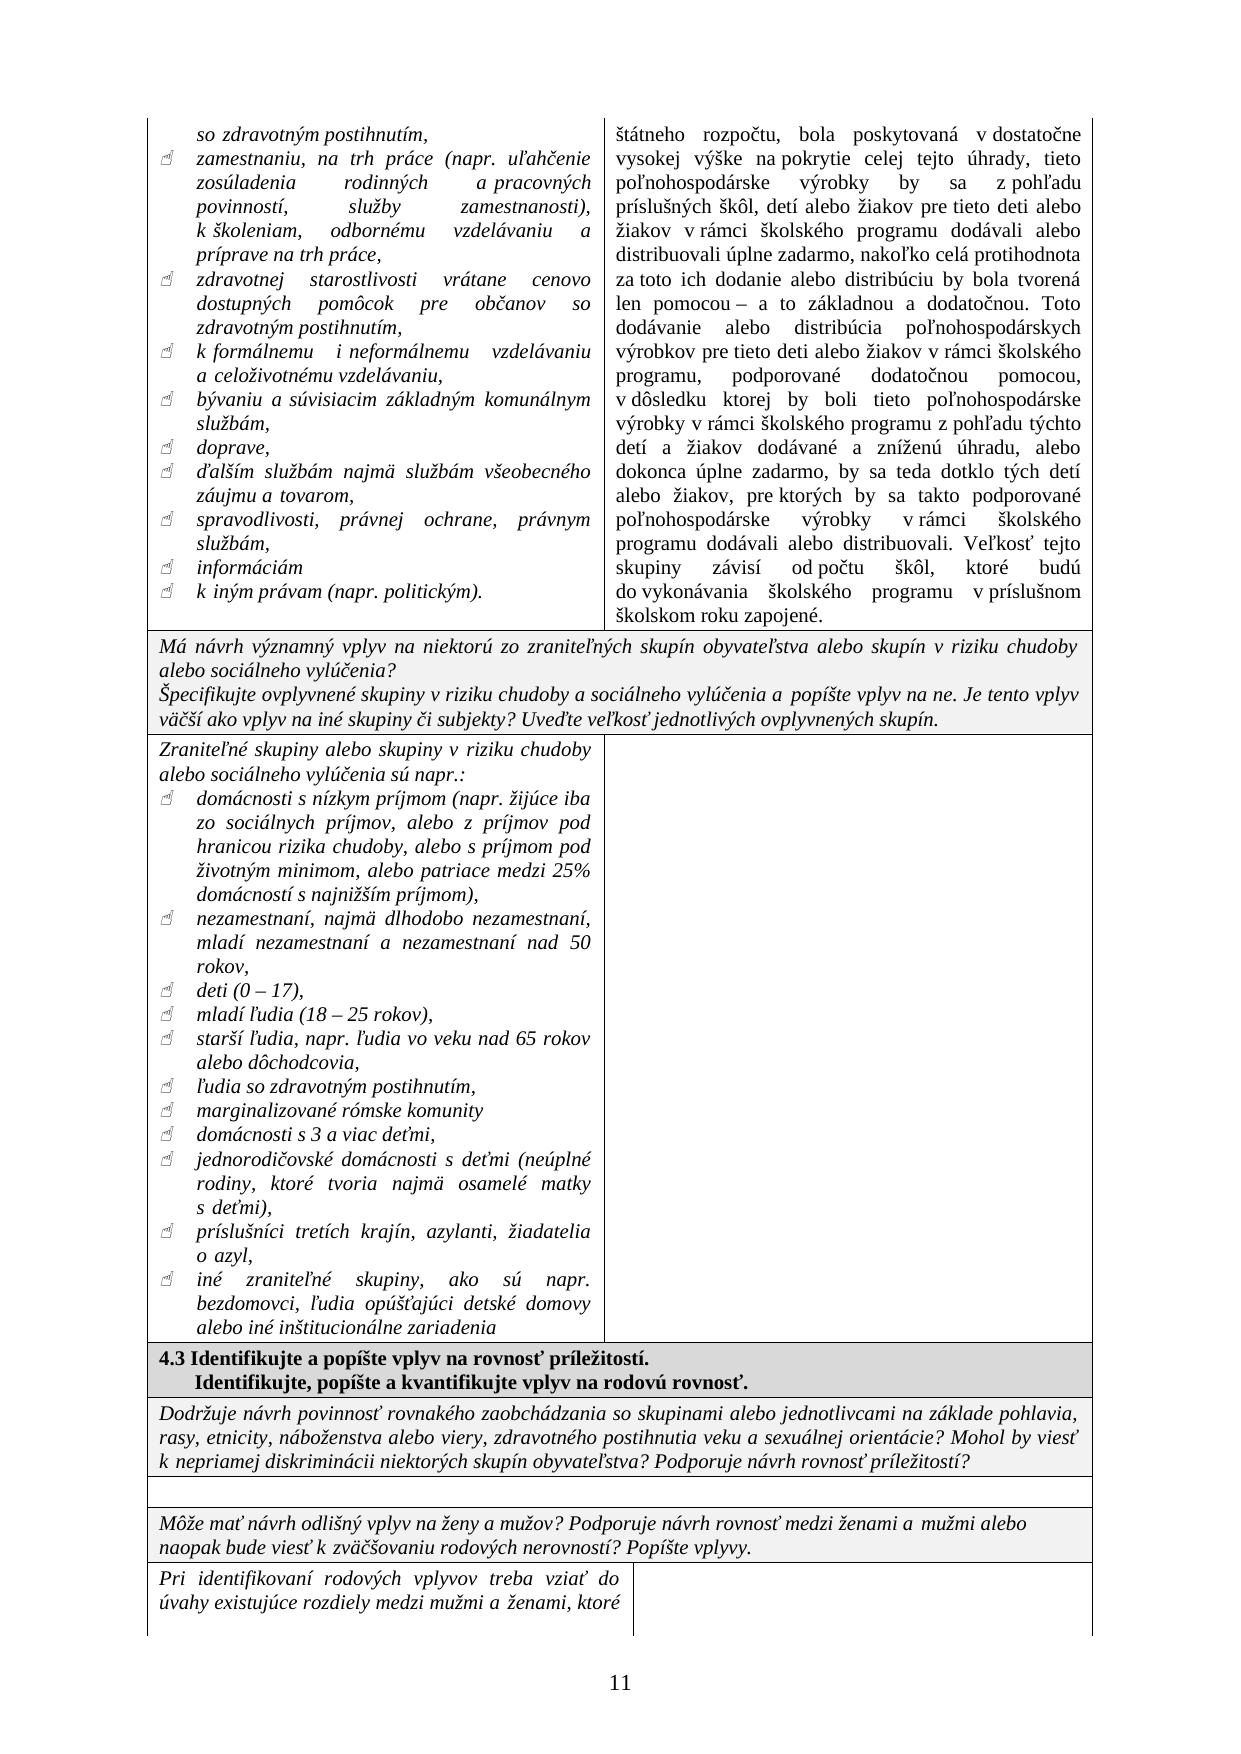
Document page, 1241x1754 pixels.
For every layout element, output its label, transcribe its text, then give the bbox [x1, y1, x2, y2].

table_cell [148, 1563, 633, 1636]
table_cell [605, 118, 1092, 630]
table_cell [148, 118, 604, 630]
table_cell [148, 1477, 1092, 1507]
table_cell [605, 735, 1092, 1342]
table_cell [634, 1563, 1092, 1636]
table_cell Dodržuje návrh povinnosť rovnakého zaobchádzania so skupinami alebo jednotlivcami na základe pohlavia, rasy, etnicity, náboženstva alebo viery, zdravotného postihnutia veku a sexuálnej orientácie? Mohol by viesť k nepriamej diskriminácii niektorých skupín obyvateľstva? Podporuje návrh rovnosť príležitostí? [148, 1398, 1092, 1476]
table_cell 4.3 Identifikujte a popíšte vplyv na rovnosť príležitostí. Identifikujte, popíšte a kvantifikujte vplyv na rodovú rovnosť. [148, 1343, 1092, 1397]
table_cell Má návrh významný vplyv na niektorú zo zraniteľných skupín obyvateľstva alebo skupín v riziku chudoby alebo sociálneho vylúčenia? Špecifikujte ovplyvnené skupiny v riziku chudoby a sociálneho vylúčenia a popíšte vplyv na ne. Je tento vplyv väčší ako vplyv na iné skupiny či subjekty? Uveďte veľkosť jednotlivých ovplyvnených skupín. [148, 631, 1092, 733]
table_cell Môže mať návrh odlišný vplyv na ženy a mužov? Podporuje návrh rovnosť medzi ženami a mužmi alebo naopak bude viesť k zväčšovaniu rodových nerovností? Popíšte vplyvy. [148, 1508, 1092, 1562]
table_cell Zraniteľné skupiny alebo skupiny v riziku chudoby alebo sociálneho vylúčenia sú napr.: domácnosti s nízkym príjmom (napr. žijúce iba zo sociálnych príjmov, alebo z príjmov pod hranicou rizika chudoby, alebo s príjmom pod životným minimom, alebo patriace medzi 25% domácností s najnižším príjmom), nezamestnaní, najmä dlhodobo nezamestnaní, mladí nezamestnaní a nezamestnaní nad 50 rokov, deti (0 – 17), mladí ľudia (18 – 25 rokov), starší ľudia, napr. ľudia vo veku nad 65 rokov alebo dôchodcovia, ľudia so zdravotným postihnutím, marginalizované rómske komunity domácnosti s 3 a viac deťmi, jednorodičovské domácnosti s deťmi (neúplné rodiny, ktoré tvoria najmä osamelé matky s deťmi), príslušníci tretích krajín, azylanti, žiadatelia o azyl, iné zraniteľné skupiny, ako sú napr. bezdomovci, ľudia opúšťajúci detské domovy alebo iné inštitucionálne zariadenia [148, 735, 604, 1342]
